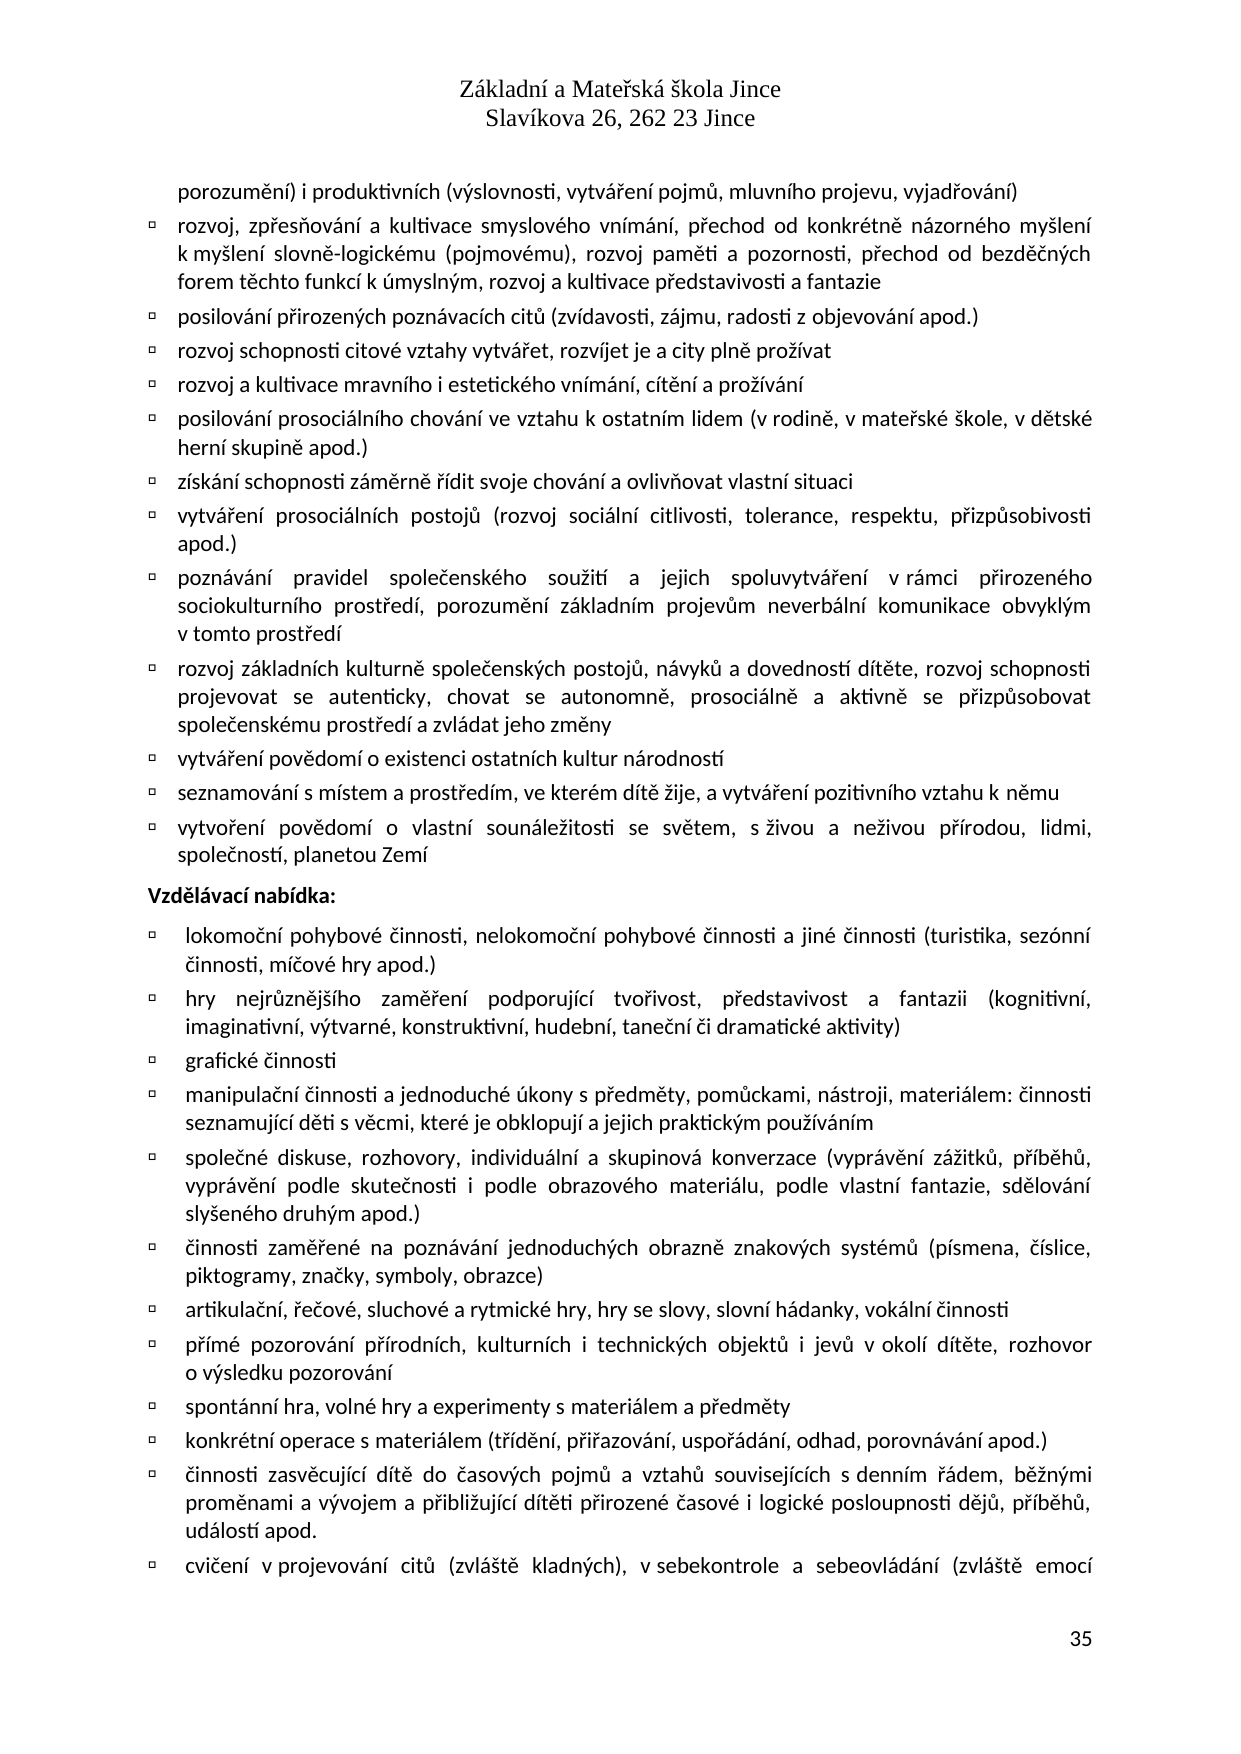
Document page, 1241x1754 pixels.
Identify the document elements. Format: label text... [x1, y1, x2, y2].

list činnosti zaměřené na poznávání jednoduchých obrazně znakových systémů (písmena, číslice, piktogramy, značky, symboly, obrazce) [148, 1233, 1092, 1289]
list společné diskuse, rozhovory, individuální a skupinová konverzace (vyprávění zážitků, příběhů, vyprávění podle skutečnosti i podle obrazového materiálu, podle vlastní fantazie, sdělování slyšeného druhým apod.) [148, 1143, 1092, 1227]
text Vzdělávací nabídka: [148, 881, 1092, 909]
list grafické činnosti [148, 1046, 1092, 1074]
list rozvoj, zpřesňování a kultivace smyslového vnímání, přechod od konkrétně názorného myšlení k myšlení slovně-logickému (pojmovému), rozvoj paměti a pozornosti, přechod od bezděčných forem těchto funkcí k úmyslným, rozvoj a kultivace představivosti a fantazie [148, 211, 1092, 296]
list artikulační, řečové, sluchové a rytmické hry, hry se slovy, slovní hádanky, vokální činnosti [148, 1295, 1092, 1323]
list činnosti zasvěcující dítě do časových pojmů a vztahů souvisejících s denním řádem, běžnými proměnami a vývojem a přibližující dítěti přirozené časové i logické posloupnosti dějů, příběhů, událostí apod. [148, 1461, 1092, 1544]
list přímé pozorování přírodních, kulturních i technických objektů i jevů v okolí dítěte, rozhovor o výsledku pozorování [148, 1330, 1092, 1386]
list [148, 177, 1092, 205]
list rozvoj a kultivace mravního i estetického vnímání, cítění a prožívání [148, 370, 1092, 398]
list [148, 1551, 1092, 1579]
list manipulační činnosti a jednoduché úkony s předměty, pomůckami, nástroji, materiálem: činnosti seznamující děti s věcmi, které je obklopují a jejich praktickým používáním [148, 1081, 1092, 1137]
list posilování přirozených poznávacích citů (zvídavosti, zájmu, radosti z objevování apod.) [148, 302, 1092, 330]
list vytváření prosociálních postojů (rozvoj sociální citlivosti, tolerance, respektu, přizpůsobivosti apod.) [148, 501, 1092, 557]
list posilování prosociálního chování ve vztahu k ostatním lidem (v rodině, v mateřské škole, v dětské herní skupině apod.) [148, 404, 1092, 461]
list rozvoj schopnosti citové vztahy vytvářet, rozvíjet je a city plně prožívat [148, 336, 1092, 364]
list hry nejrůznějšího zaměření podporující tvořivost, představivost a fantazii (kognitivní, imaginativní, výtvarné, konstruktivní, hudební, taneční či dramatické aktivity) [148, 984, 1092, 1040]
list získání schopnosti záměrně řídit svoje chování a ovlivňovat vlastní situaci [148, 467, 1092, 495]
list lokomoční pohybové činnosti, nelokomoční pohybové činnosti a jiné činnosti (turistika, sezónní činnosti, míčové hry apod.) [148, 922, 1092, 978]
list konkrétní operace s materiálem (třídění, přiřazování, uspořádání, odhad, porovnávání apod.) [148, 1426, 1092, 1454]
list seznamování s místem a prostředím, ve kterém dítě žije, a vytváření pozitivního vztahu k němu [148, 778, 1092, 806]
list vytvoření povědomí o vlastní sounáležitosti se světem, s živou a neživou přírodou, lidmi, společností, planetou Zemí [148, 813, 1092, 869]
list vytváření povědomí o existenci ostatních kultur národností [148, 744, 1092, 772]
list rozvoj základních kulturně společenských postojů, návyků a dovedností dítěte, rozvoj schopnosti projevovat se autenticky, chovat se autonomně, prosociálně a aktivně se přizpůsobovat společenskému prostředí a zvládat jeho změny [148, 654, 1092, 738]
list spontánní hra, volné hry a experimenty s materiálem a předměty [148, 1392, 1092, 1420]
list poznávání pravidel společenského soužití a jejich spoluvytváření v rámci přirozeného sociokulturního prostředí, porozumění základním projevům neverbální komunikace obvyklým v tomto prostředí [148, 563, 1092, 647]
